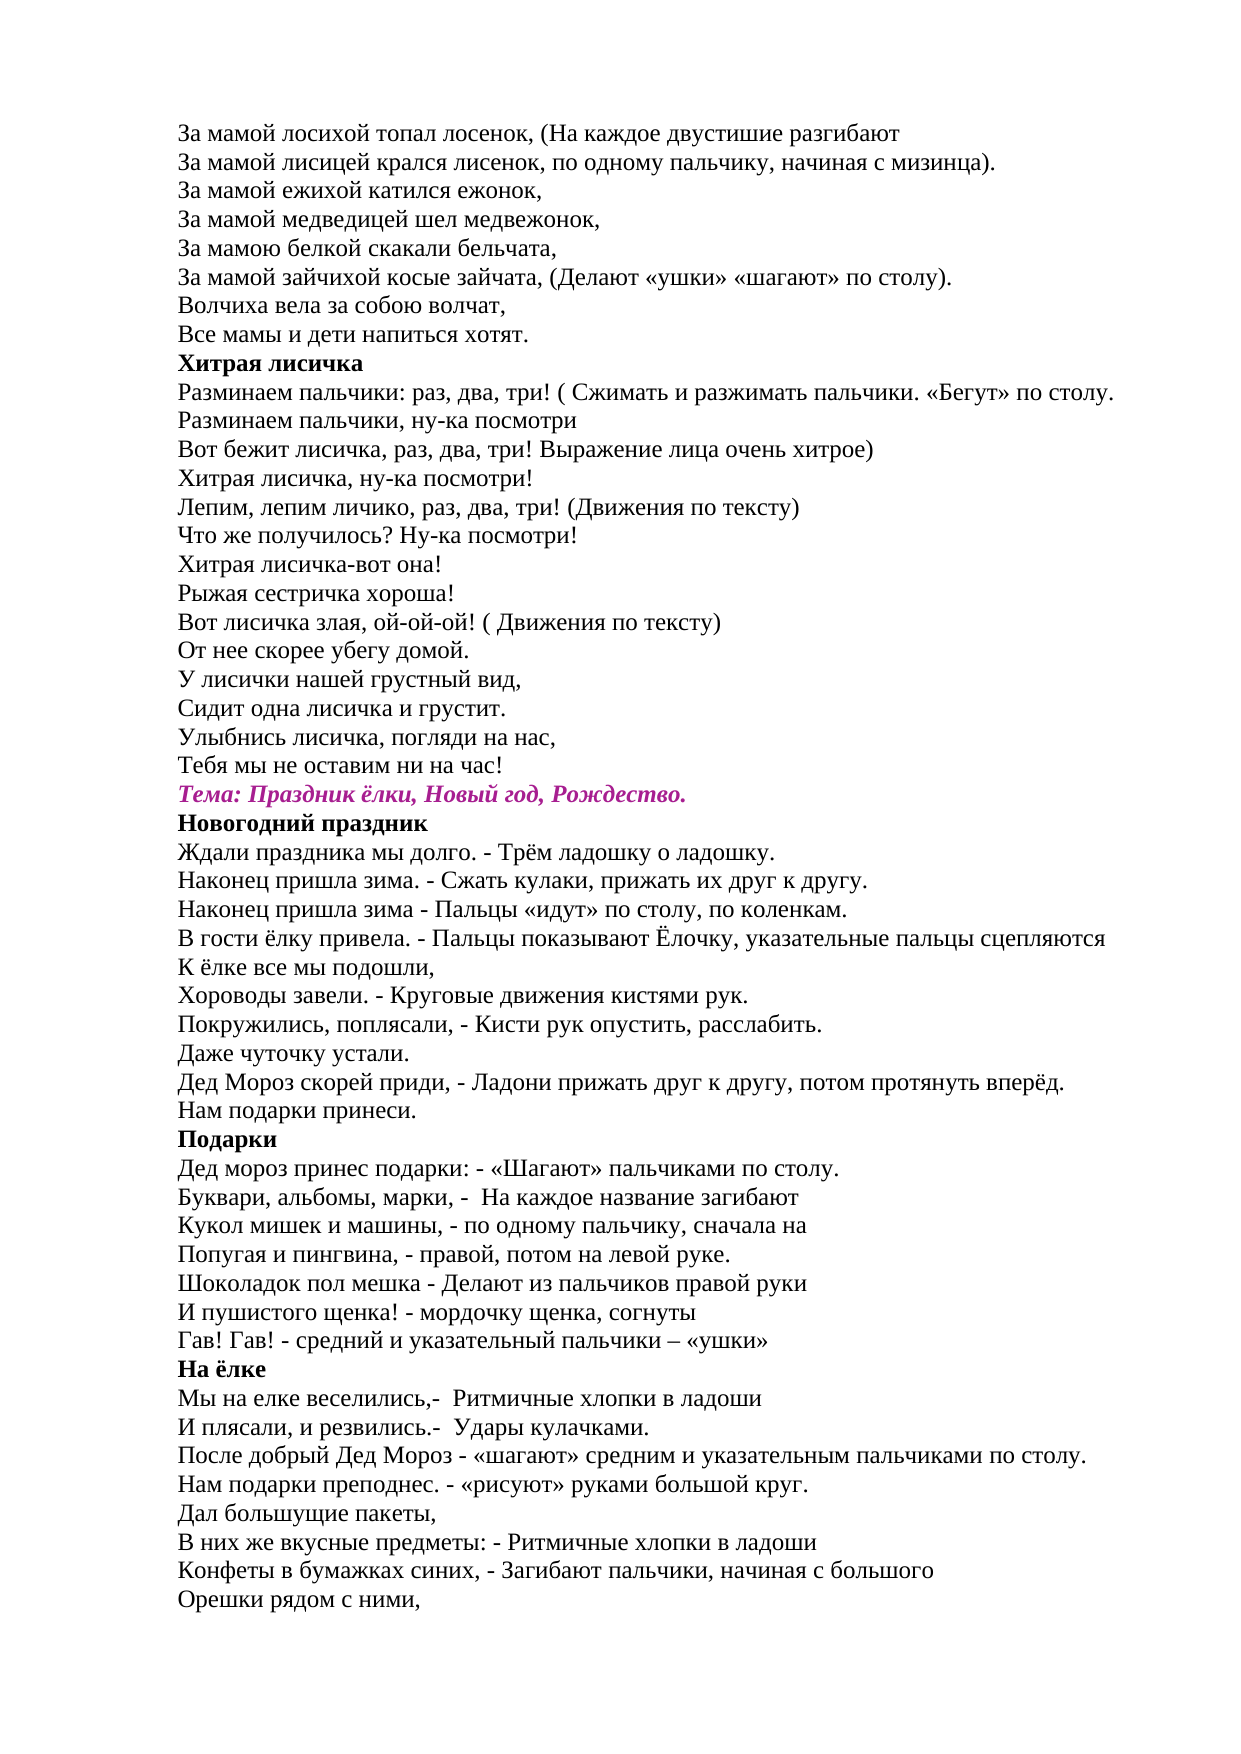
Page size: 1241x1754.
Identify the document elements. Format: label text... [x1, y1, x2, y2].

text Новогодний праздник Ждали праздника мы долго. - Трём ладошку о ладошку. Наконец пришла зима. - Сжать кулаки, прижать их друг к другу. Наконец пришла зима - Пальцы «идут» по столу, по коленкам. В гости ёлку привела. - Пальцы показывают Ёлочку, указательные пальцы сцепляются К ёлке все мы подошли, Хороводы завели. - Круговые движения кистями рук. Покружились, поплясали, - Кисти рук опустить, расслабить. Даже чуточку устали. Дед Мороз скорей приди, - Ладони прижать друг к другу, потом протянуть вперёд. Нам подарки принеси. Подарки Дед мороз принес подарки: - «Шагают» пальчиками по столу. Буквари, альбомы, марки, - На каждое название загибают Кукол мишек и машины, - по одному пальчику, сначала на Попугая и пингвина, - правой, потом на левой руке. Шоколадок пол мешка - Делают из пальчиков правой руки И пушистого щенка! - мордочку щенка, согнуты Гав! Гав! - средний и указательный пальчики – «ушки» [177, 808, 1152, 1354]
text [177, 1354, 1152, 1613]
text Тема: Праздник ёлки, Новый год, Рождество. [177, 779, 1152, 808]
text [177, 118, 1152, 779]
